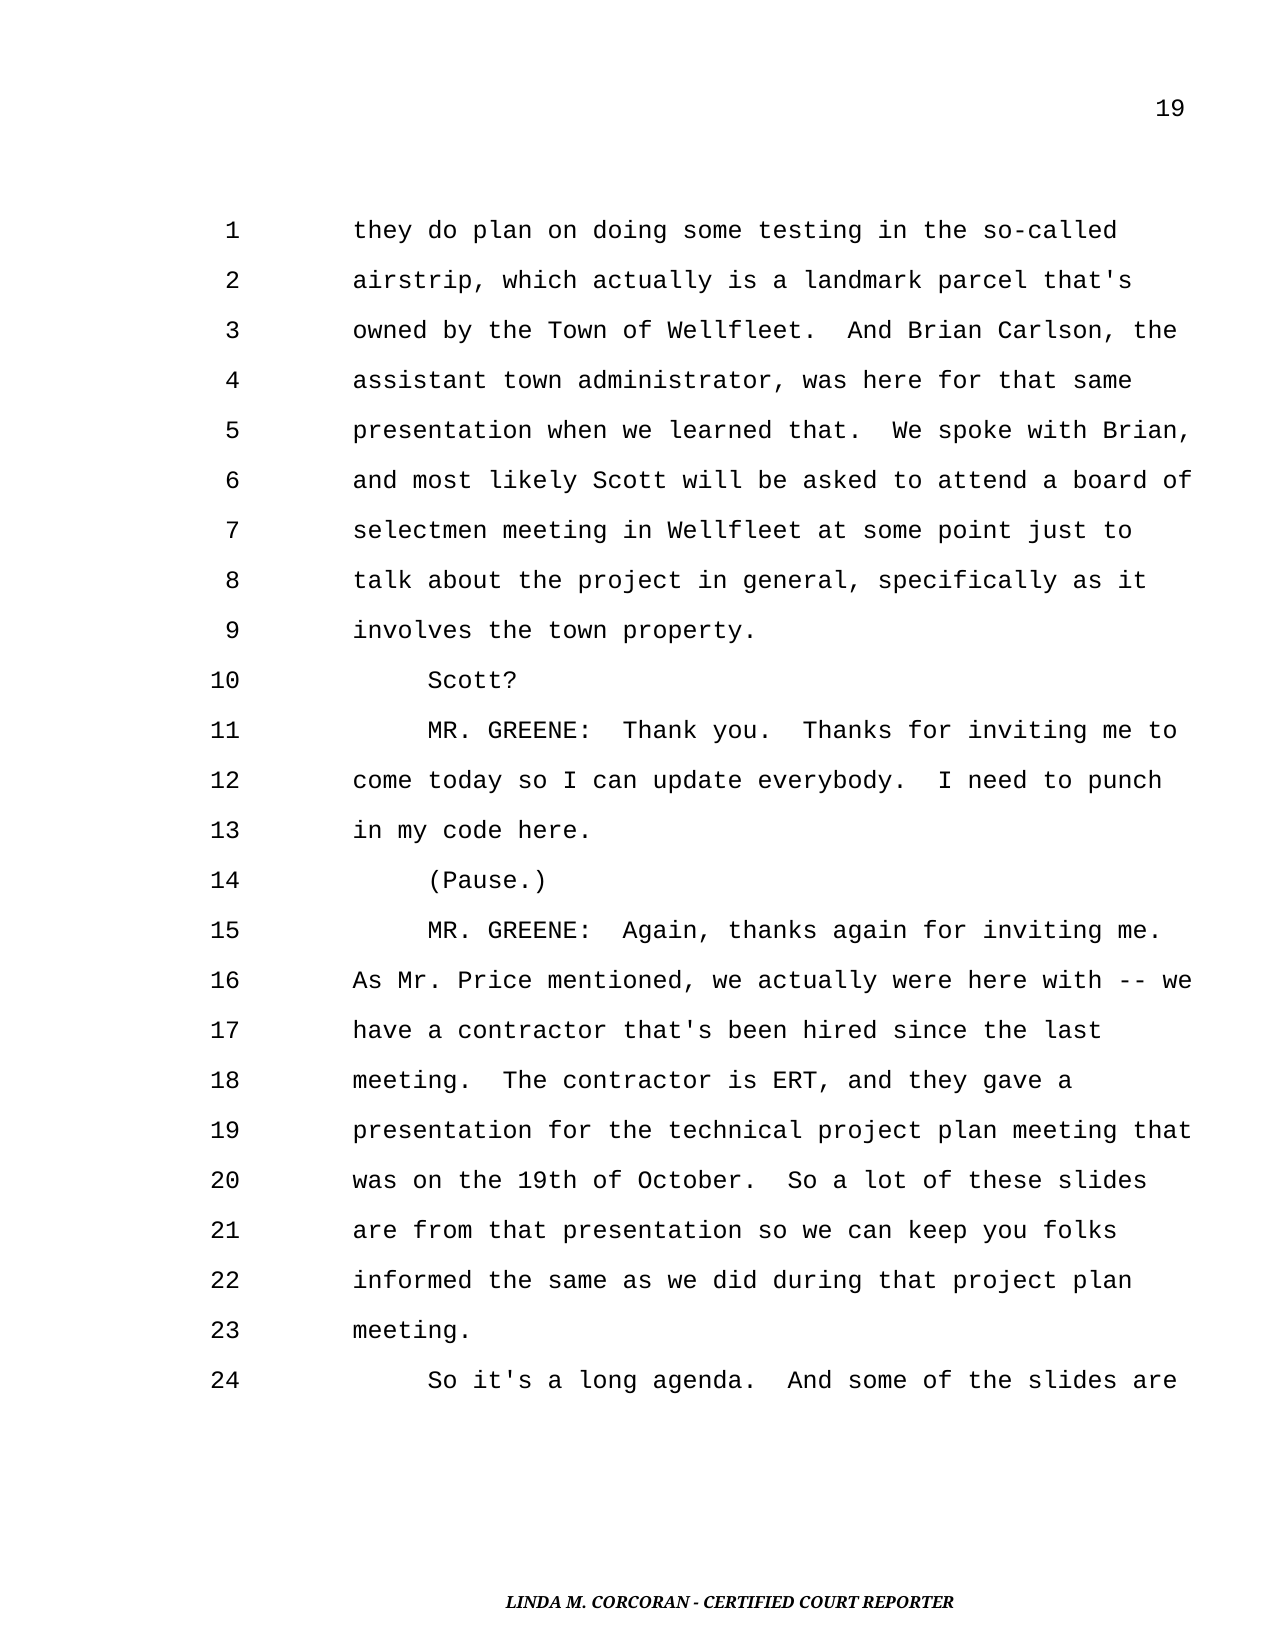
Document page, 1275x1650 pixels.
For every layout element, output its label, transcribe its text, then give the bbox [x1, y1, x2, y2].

list meeting. The contractor is ERT, and they gave a [210, 1068, 1208, 1096]
list MR. GREENE: Thank you. Thanks for inviting me to [210, 718, 1208, 746]
list they do plan on doing some testing in the so-called [225, 217, 1208, 246]
list owned by the Town of Wellfleet. And Brian Carlson, the [225, 318, 1208, 346]
list (Pause.) [210, 868, 1208, 896]
list MR. GREENE: Again, thanks again for inviting me. [210, 918, 1208, 946]
list presentation for the technical project plan meeting that [210, 1118, 1208, 1146]
list and most likely Scott will be asked to attend a board of [225, 468, 1208, 496]
list As Mr. Price mentioned, we actually were here with -- we [210, 968, 1208, 996]
list talk about the project in general, specifically as it [225, 568, 1208, 596]
list Scott? [210, 668, 1208, 696]
list informed the same as we did during that project plan [210, 1268, 1208, 1296]
list come today so I can update everybody. I need to punch [210, 768, 1208, 796]
list assistant town administrator, was here for that same [225, 368, 1208, 396]
list was on the 19th of October. So a lot of these slides [210, 1168, 1208, 1196]
list airstrip, which actually is a landmark parcel that's [225, 268, 1208, 296]
list So it's a long agenda. And some of the slides are [210, 1368, 1208, 1396]
list selectmen meeting in Wellfleet at some point just to [225, 518, 1208, 546]
list in my code here. [210, 818, 1208, 846]
list are from that presentation so we can keep you folks [210, 1218, 1208, 1246]
list have a contractor that's been hired since the last [210, 1018, 1208, 1046]
list meeting. [210, 1318, 1208, 1346]
list presentation when we learned that. We spoke with Brian, [225, 418, 1208, 446]
list involves the town property. [225, 618, 1208, 646]
